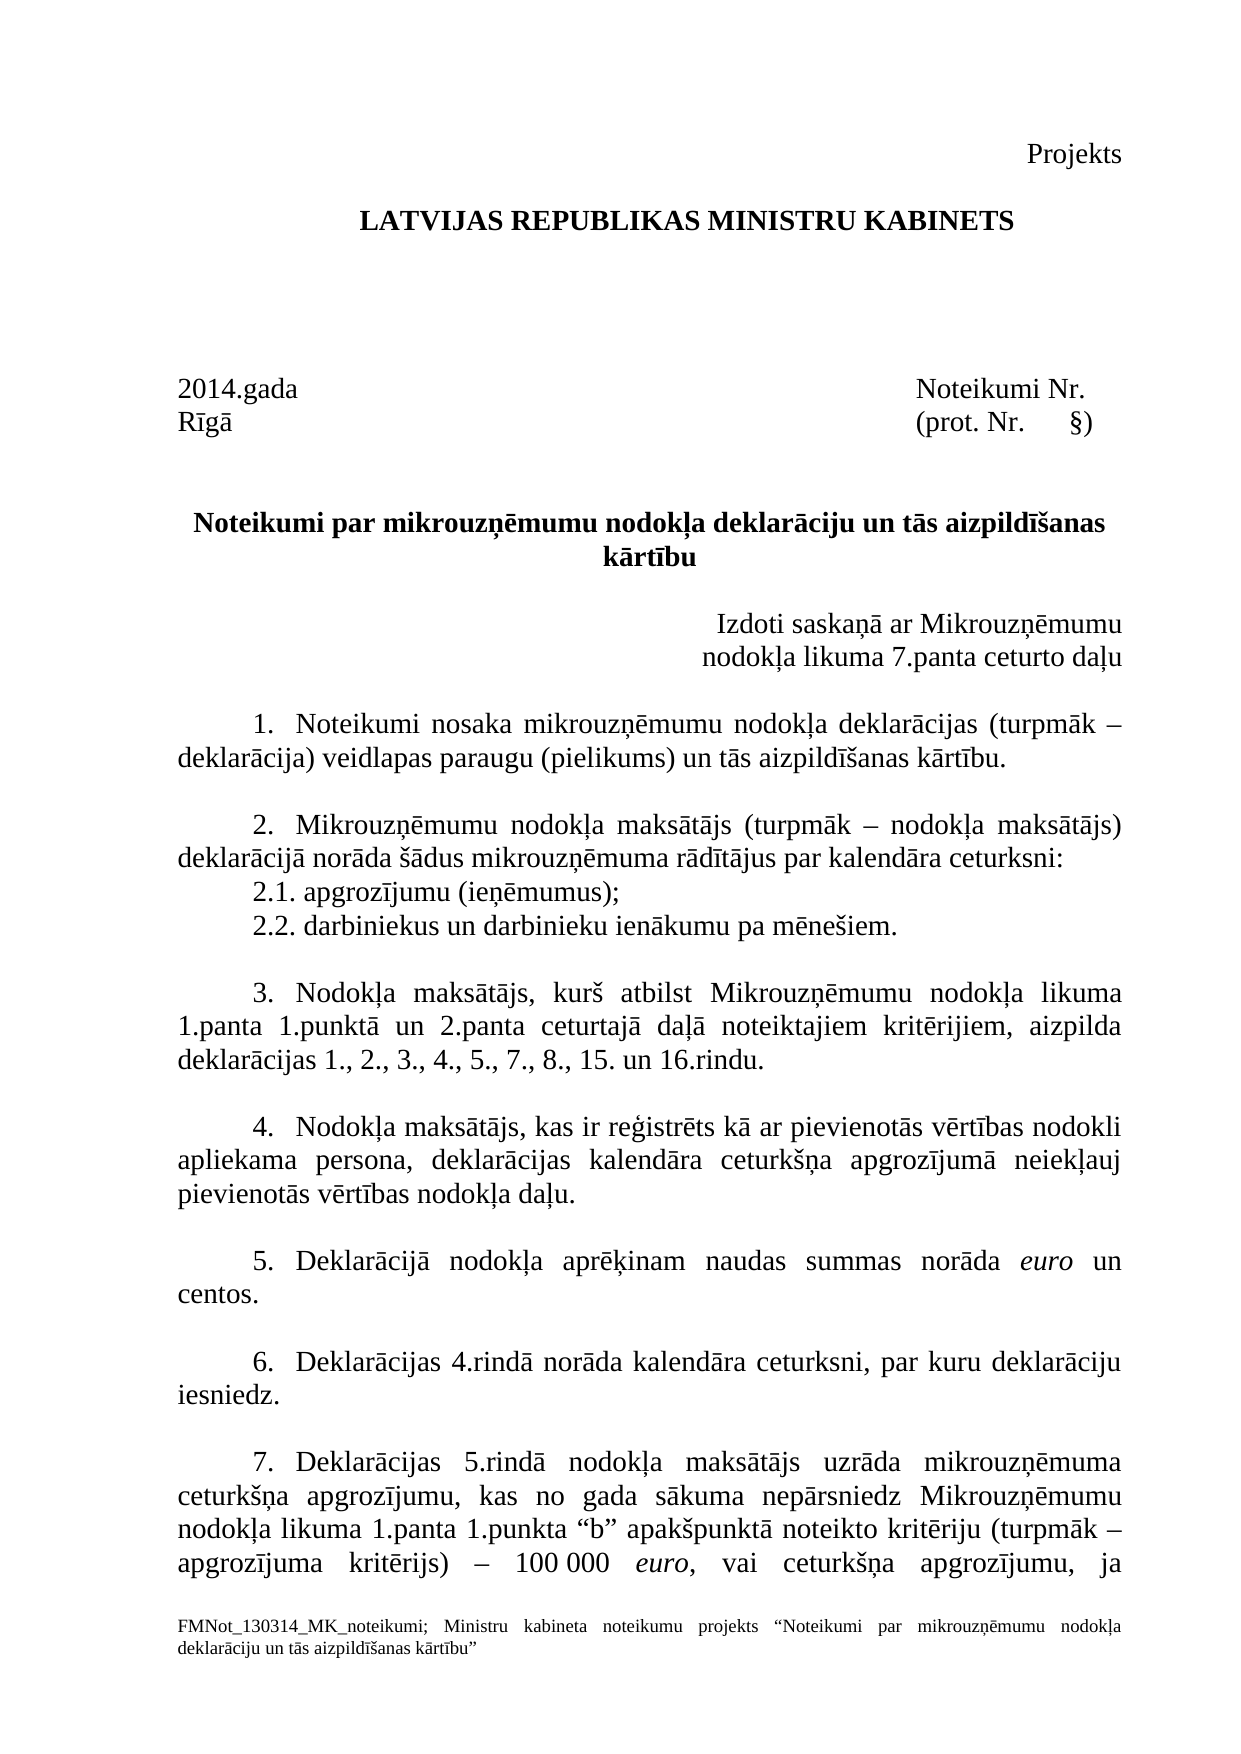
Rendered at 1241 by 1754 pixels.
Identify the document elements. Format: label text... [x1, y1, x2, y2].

text nodokļa likuma 7.panta ceturto daļu [177, 639, 1122, 673]
list Deklarācijā nodokļa aprēķinam naudas summas norāda euro un centos. [177, 1243, 1122, 1310]
text Projekts [177, 136, 1122, 170]
text Noteikumi par mikrouzņēmumu nodokļa deklarāciju un tās aizpildīšanas [177, 505, 1122, 539]
text Rīgā (prot. Nr. §) [177, 404, 1122, 438]
text kārtību [177, 539, 1122, 572]
text 2014.gada Noteikumi Nr. [177, 371, 1122, 404]
list Nodokļa maksātājs, kas ir reģistrēts kā ar pievienotās vērtības nodokli apliekama persona, deklarācijas kalendāra ceturkšņa apgrozījumā neiekļauj pievienotās vērtības nodokļa daļu. [177, 1109, 1122, 1209]
list 2.1. apgrozījumu (ieņēmumus); [177, 874, 1122, 908]
list Mikrouzņēmumu nodokļa maksātājs (turpmāk – nodokļa maksātājs) deklarācijā norāda šādus mikrouzņēmuma rādītājus par kalendāra ceturksni: [177, 807, 1122, 874]
text LATVIJAS REPUBLIKAS MINISTRU KABINETS [177, 203, 1122, 237]
list Nodokļa maksātājs, kurš atbilst Mikrouzņēmumu nodokļa likuma 1.panta 1.punktā un 2.panta ceturtajā daļā noteiktajiem kritērijiem, aizpilda deklarācijas 1., 2., 3., 4., 5., 7., 8., 15. un 16.rindu. [177, 975, 1122, 1075]
list 2.2. darbiniekus un darbinieku ienākumu pa mēnešiem. [177, 908, 1122, 941]
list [177, 1444, 1122, 1578]
list Deklarācijas 4.rindā norāda kalendāra ceturksni, par kuru deklarāciju iesniedz. [177, 1344, 1122, 1411]
list Noteikumi nosaka mikrouzņēmumu nodokļa deklarācijas (turpmāk – deklarācija) veidlapas paraugu (pielikums) un tās aizpildīšanas kārtību. [177, 706, 1122, 773]
text Izdoti saskaņā ar Mikrouzņēmumu [177, 606, 1122, 639]
